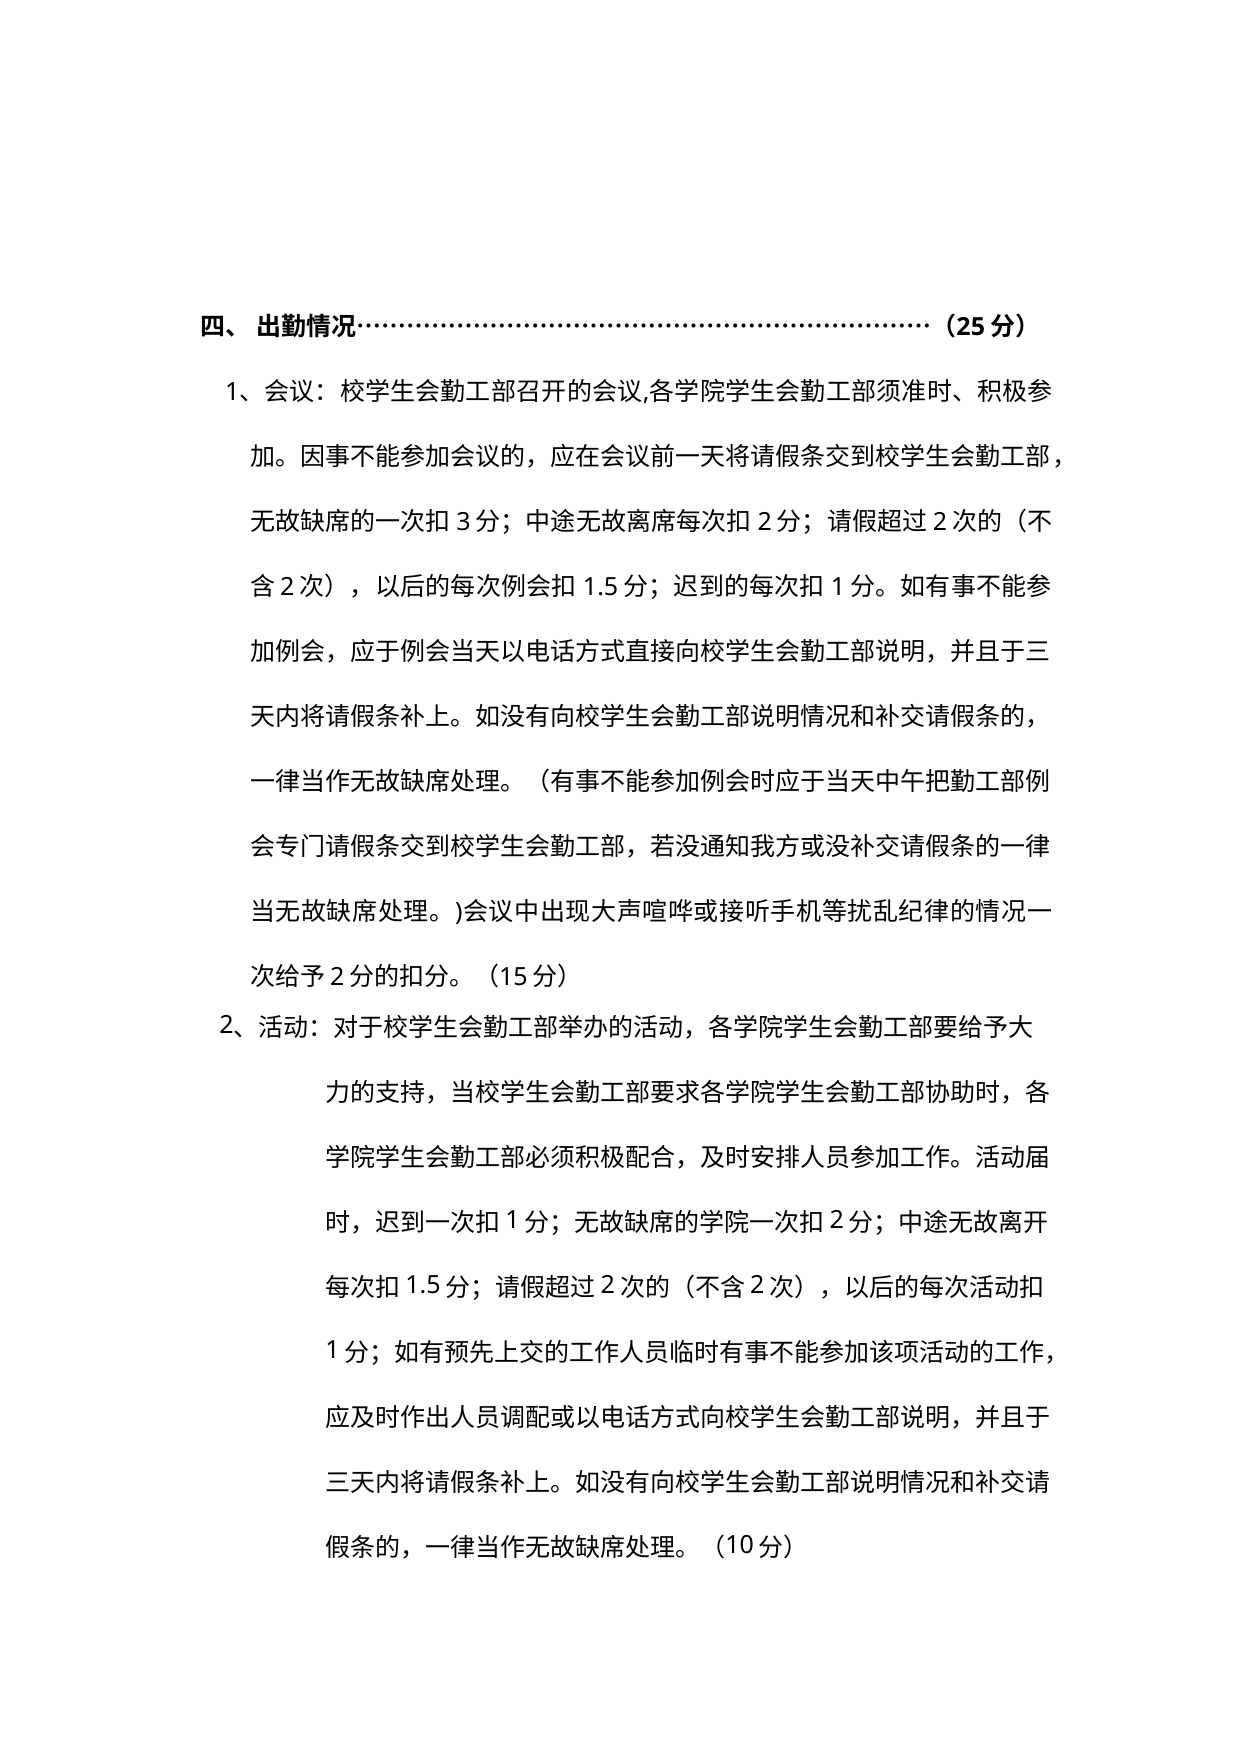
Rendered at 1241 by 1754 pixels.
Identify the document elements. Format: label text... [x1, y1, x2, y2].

text 1、会议：校学生会勤工部召开的会议,各学院学生会勤工部须准时、积极参加。因事不能参加会议的，应在会议前一天将请假条交到校学生会勤工部，无故缺席的一次扣3分；中途无故离席每次扣2分；请假超过2次的（不含2次），以后的每次例会扣1.5分；迟到的每次扣1分。如有事不能参加例会，应于例会当天以电话方式直接向校学生会勤工部说明，并且于三天内将请假条补上。如没有向校学生会勤工部说明情况和补交请假条的，一律当作无故缺席处理。（有事不能参加例会时应于当天中午把勤工部例会专门请假条交到校学生会勤工部，若没通知我方或没补交请假条的一律当无故缺席处理。)会议中出现大声喧哗或接听手机等扰乱纪律的情况一次给予2分的扣分。（15分） [225, 357, 1053, 1007]
list 四、 出勤情况……………………………………………………………（25分） [187, 292, 1053, 357]
text 2、活动：对于校学生会勤工部举办的活动，各学院学生会勤工部要给予大力的支持，当校学生会勤工部要求各学院学生会勤工部协助时，各学院学生会勤工部必须积极配合，及时安排人员参加工作。活动届时，迟到一次扣1分；无故缺席的学院一次扣2分；中途无故离开每次扣1.5分；请假超过2次的（不含2次），以后的每次活动扣1分；如有预先上交的工作人员临时有事不能参加该项活动的工作，应及时作出人员调配或以电话方式向校学生会勤工部说明，并且于三天内将请假条补上。如没有向校学生会勤工部说明情况和补交请假条的，一律当作无故缺席处理。（10分） [213, 1007, 1053, 1592]
